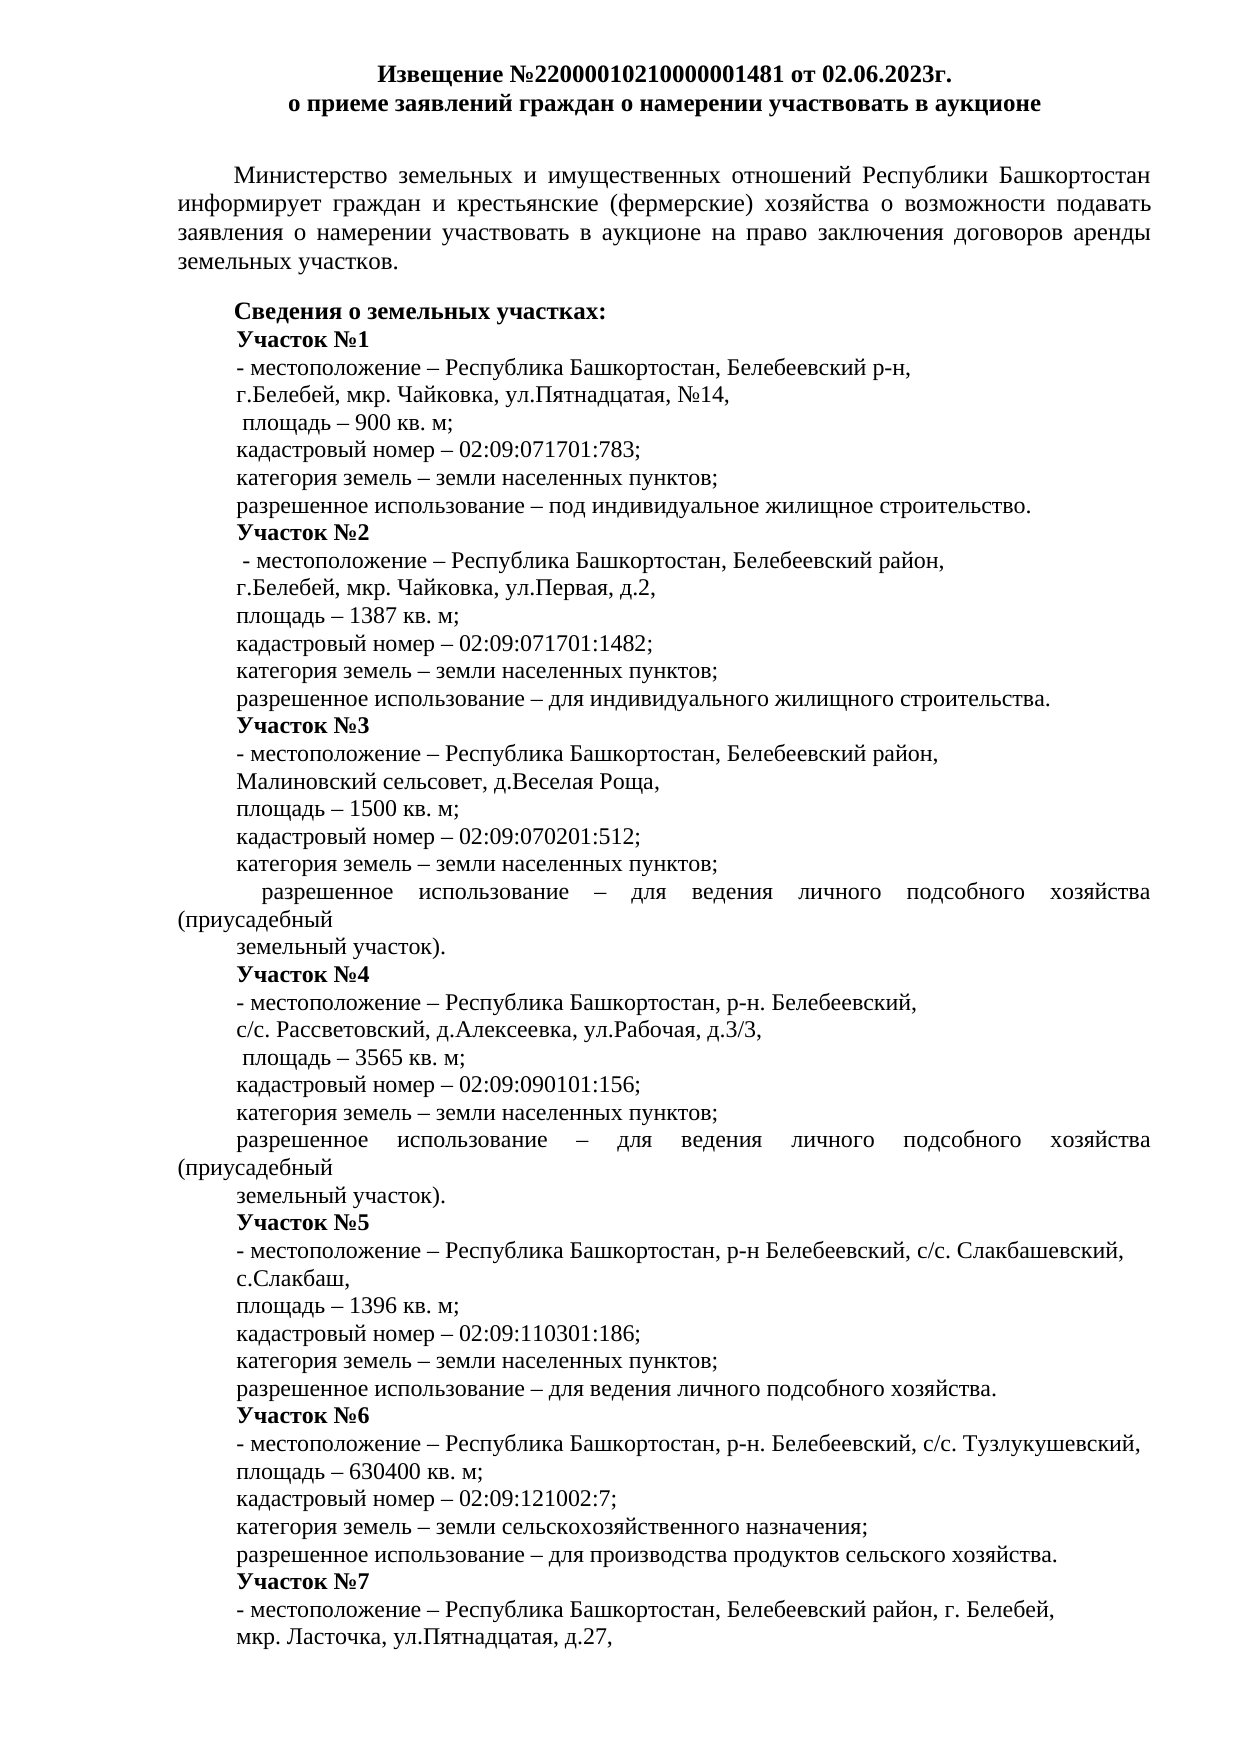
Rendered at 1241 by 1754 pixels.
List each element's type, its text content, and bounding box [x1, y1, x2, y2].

text - местоположение – Республика Башкортостан, Белебеевский район, [177, 739, 1152, 767]
text категория земель – земли населенных пунктов; [177, 1098, 1152, 1126]
text разрешенное использование – для ведения личного подсобного хозяйства. [177, 1374, 1152, 1402]
text кадастровый номер – 02:09:121002:7; [177, 1484, 1152, 1512]
text земельный участок). [177, 932, 1152, 960]
text г.Белебей, мкр. Чайковка, ул.Пятнадцатая, №14, [177, 380, 1152, 408]
text с/с. Рассветовский, д.Алексеевка, ул.Рабочая, д.3/3, [177, 1015, 1152, 1043]
text кадастровый номер – 02:09:070201:512; [177, 822, 1152, 849]
text земельный участок). [177, 1181, 1152, 1208]
text разрешенное использование – для производства продуктов сельского хозяйства. [177, 1539, 1152, 1567]
text - местоположение – Республика Башкортостан, р-н. Белебеевский, с/с. Тузлукушевский, [177, 1429, 1152, 1457]
text с.Слакбаш, [177, 1263, 1152, 1291]
text Участок №2 [177, 518, 1152, 546]
text разрешенное использование – для индивидуального жилищного строительства. [177, 684, 1152, 711]
text кадастровый номер – 02:09:110301:186; [177, 1319, 1152, 1346]
text категория земель – земли населенных пунктов; [177, 656, 1152, 684]
text - местоположение – Республика Башкортостан, р-н Белебеевский, с/с. Слакбашевский, [177, 1236, 1152, 1263]
text Министерство земельных и имущественных отношений Республики Башкортостан информирует граждан и крестьянские (фермерские) хозяйства о возможности подавать заявления о намерении участвовать в аукционе на право заключения договоров аренды земельных участков. [177, 160, 1152, 275]
text Участок №3 [177, 711, 1152, 739]
text разрешенное использование – под индивидуальное жилищное строительство. [177, 491, 1152, 518]
text площадь – 1396 кв. м; [177, 1291, 1152, 1319]
text разрешенное использование – для ведения личного подсобного хозяйства (приусадебный [177, 1126, 1152, 1181]
text Извещение №22000010210000001481 от 02.06.2023г. [177, 59, 1152, 88]
text Участок №7 [177, 1567, 1152, 1595]
text кадастровый номер – 02:09:090101:156; [177, 1070, 1152, 1098]
text категория земель – земли населенных пунктов; [177, 849, 1152, 877]
text Участок №5 [177, 1208, 1152, 1236]
text кадастровый номер – 02:09:071701:783; [177, 435, 1152, 463]
text мкр. Ласточка, ул.Пятнадцатая, д.27, [177, 1622, 1152, 1650]
text категория земель – земли сельскохозяйственного назначения; [177, 1512, 1152, 1539]
text - местоположение – Республика Башкортостан, Белебеевский район, г. Белебей, [177, 1595, 1152, 1622]
text Сведения о земельных участках: [177, 296, 1152, 325]
text площадь – 1500 кв. м; [177, 794, 1152, 822]
text Участок №4 [177, 960, 1152, 987]
text Участок №1 [177, 325, 1152, 353]
text разрешенное использование – для ведения личного подсобного хозяйства (приусадебный [177, 877, 1152, 932]
text площадь – 900 кв. м; [177, 408, 1152, 435]
text площадь – 630400 кв. м; [177, 1457, 1152, 1484]
text Малиновский сельсовет, д.Веселая Роща, [177, 767, 1152, 794]
text - местоположение – Республика Башкортостан, Белебеевский р-н, [177, 353, 1152, 380]
text площадь – 3565 кв. м; [177, 1043, 1152, 1070]
text площадь – 1387 кв. м; [177, 601, 1152, 629]
text категория земель – земли населенных пунктов; [177, 1346, 1152, 1374]
text г.Белебей, мкр. Чайковка, ул.Первая, д.2, [177, 573, 1152, 601]
text - местоположение – Республика Башкортостан, р-н. Белебеевский, [177, 987, 1152, 1015]
text категория земель – земли населенных пунктов; [177, 463, 1152, 491]
text - местоположение – Республика Башкортостан, Белебеевский район, [177, 546, 1152, 573]
text Участок №6 [177, 1402, 1152, 1429]
text кадастровый номер – 02:09:071701:1482; [177, 629, 1152, 656]
text о приеме заявлений граждан о намерении участвовать в аукционе [177, 88, 1152, 117]
